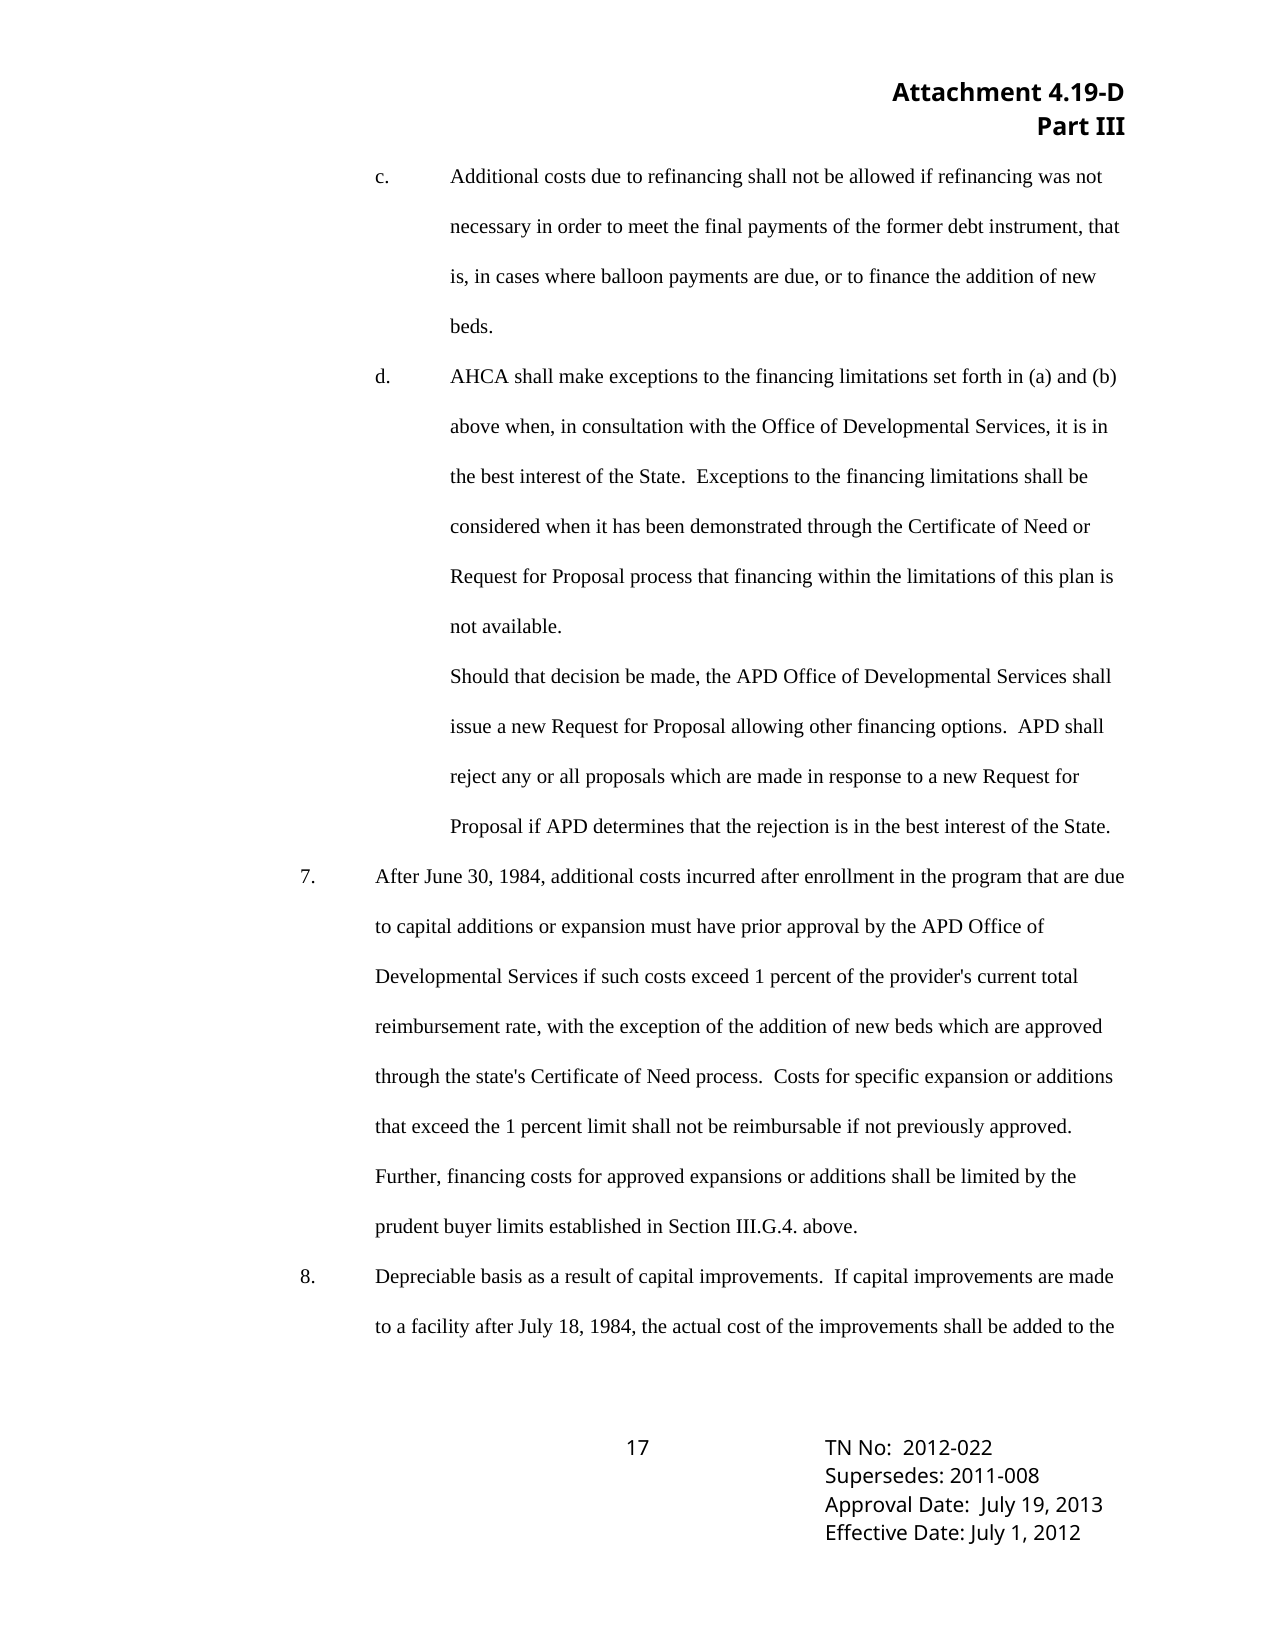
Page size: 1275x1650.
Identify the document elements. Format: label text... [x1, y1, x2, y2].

text 7. After June 30, 1984, additional costs incurred after enrollment in the program that are due to capital additions or expansion must have prior approval by the APD Office of Developmental Services if such costs exceed 1 percent of the provider's current total reimbursement rate, with the exception of the addition of new beds which are approved through the state's Certificate of Need process. Costs for specific expansion or additions that exceed the 1 percent limit shall not be reimbursable if not previously approved. Further, financing costs for approved expansions or additions shall be limited by the prudent buyer limits established in Section III.G.4. above. [150, 843, 1125, 1243]
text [150, 1243, 1125, 1343]
text d. AHCA shall make exceptions to the financing limitations set forth in (a) and (b) above when, in consultation with the Office of Developmental Services, it is in the best interest of the State. Exceptions to the financing limitations shall be considered when it has been demonstrated through the Certificate of Need or Request for Proposal process that financing within the limitations of this plan is not available. [150, 343, 1125, 643]
text Should that decision be made, the APD Office of Developmental Services shall issue a new Request for Proposal allowing other financing options. APD shall reject any or all proposals which are made in response to a new Request for Proposal if APD determines that the rejection is in the best interest of the State. [150, 643, 1125, 843]
text c. Additional costs due to refinancing shall not be allowed if refinancing was not necessary in order to meet the final payments of the former debt instrument, that is, in cases where balloon payments are due, or to finance the addition of new beds. [150, 143, 1125, 343]
